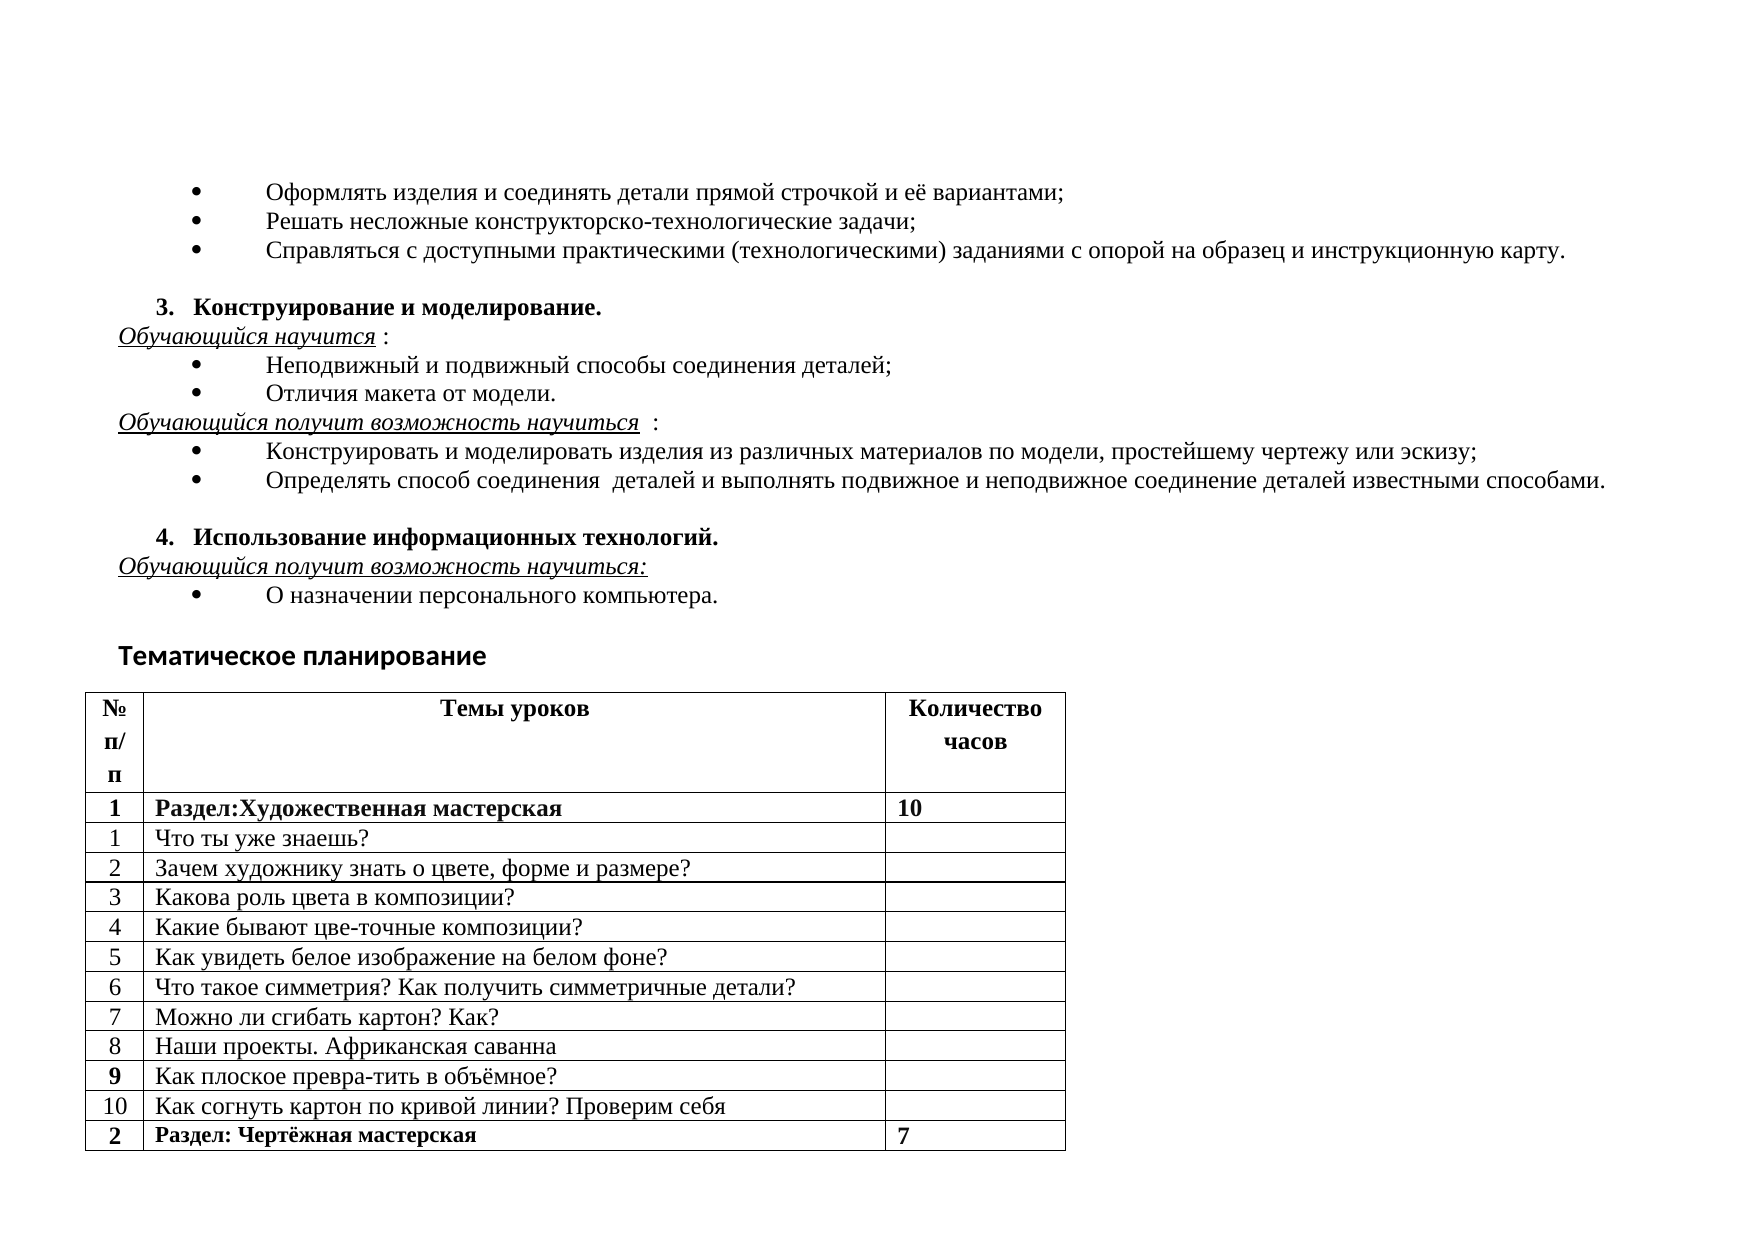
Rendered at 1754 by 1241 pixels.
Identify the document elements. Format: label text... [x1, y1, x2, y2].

list Неподвижный и подвижный способы соединения деталей; [192, 350, 1636, 378]
text Обучающийся научится : [118, 321, 1636, 350]
list О назначении персонального компьютера. [192, 580, 1636, 608]
table_cell [886, 853, 1065, 881]
list Справляться с доступными практическими (технологическими) заданиями с опорой на образец и инструкционную карту. [192, 235, 1636, 263]
table_cell 6 [86, 972, 143, 1001]
table_cell [886, 1031, 1065, 1060]
table_cell [886, 942, 1065, 971]
table_cell Что ты уже знаешь? [144, 823, 885, 852]
table_cell [886, 1061, 1065, 1090]
table_cell Какова роль цвета в композиции? [144, 883, 885, 911]
table_cell 9 [86, 1061, 143, 1090]
table_cell Раздел:Художественная мастерская [144, 793, 885, 822]
list Отличия макета от модели. [192, 378, 1636, 407]
list Конструирование и моделирование. [156, 292, 1636, 321]
text Обучающийся получит возможность научиться : [118, 407, 1636, 436]
table_cell [886, 883, 1065, 911]
table_cell 5 [86, 942, 143, 971]
table_cell [886, 823, 1065, 852]
table_header № п/п [86, 693, 143, 792]
table_cell 3 [86, 883, 143, 911]
table_cell Как увидеть белое изображение на белом фоне? [144, 942, 885, 971]
table_cell [886, 912, 1065, 941]
table_cell 10 [886, 793, 1065, 822]
table_header Темы уроков [144, 693, 885, 792]
text Тематическое планирование [118, 637, 1636, 673]
table_cell 1 [86, 823, 143, 852]
table_cell 8 [86, 1031, 143, 1060]
table_cell [886, 1091, 1065, 1120]
table_cell 2 [86, 1121, 143, 1149]
table_cell Как согнуть картон по кривой линии? Проверим себя [144, 1091, 885, 1120]
table_cell 7 [886, 1121, 1065, 1149]
table_cell 10 [86, 1091, 143, 1120]
table_cell Зачем художнику знать о цвете, форме и размере? [144, 853, 885, 881]
text Обучающийся получит возможность научиться: [118, 551, 1636, 580]
table_cell Какие бывают цве-точные композиции? [144, 912, 885, 941]
table_cell [886, 972, 1065, 1001]
table_cell Можно ли сгибать картон? Как? [144, 1002, 885, 1030]
list Конструировать и моделировать изделия из различных материалов по модели, простейшему чертежу или эскизу; [192, 436, 1636, 465]
table_header Количество часов [886, 693, 1065, 792]
table_cell [886, 1002, 1065, 1030]
table_cell 2 [86, 853, 143, 881]
table_cell 4 [86, 912, 143, 941]
table_cell Что такое симметрия? Как получить симметричные детали? [144, 972, 885, 1001]
table_cell Как плоское превра-тить в объёмное? [144, 1061, 885, 1090]
list Определять способ соединения деталей и выполнять подвижное и неподвижное соединение деталей известными способами. [192, 465, 1636, 493]
table_cell Раздел: Чертёжная мастерская [144, 1121, 885, 1149]
list Решать несложные конструкторско-технологические задачи; [192, 206, 1636, 235]
table_cell 7 [86, 1002, 143, 1030]
list Использование информационных технологий. [156, 522, 1636, 551]
table_cell 1 [86, 793, 143, 822]
table_cell Наши проекты. Африканская саванна [144, 1031, 885, 1060]
list Оформлять изделия и соединять детали прямой строчкой и её вариантами; [192, 177, 1636, 206]
